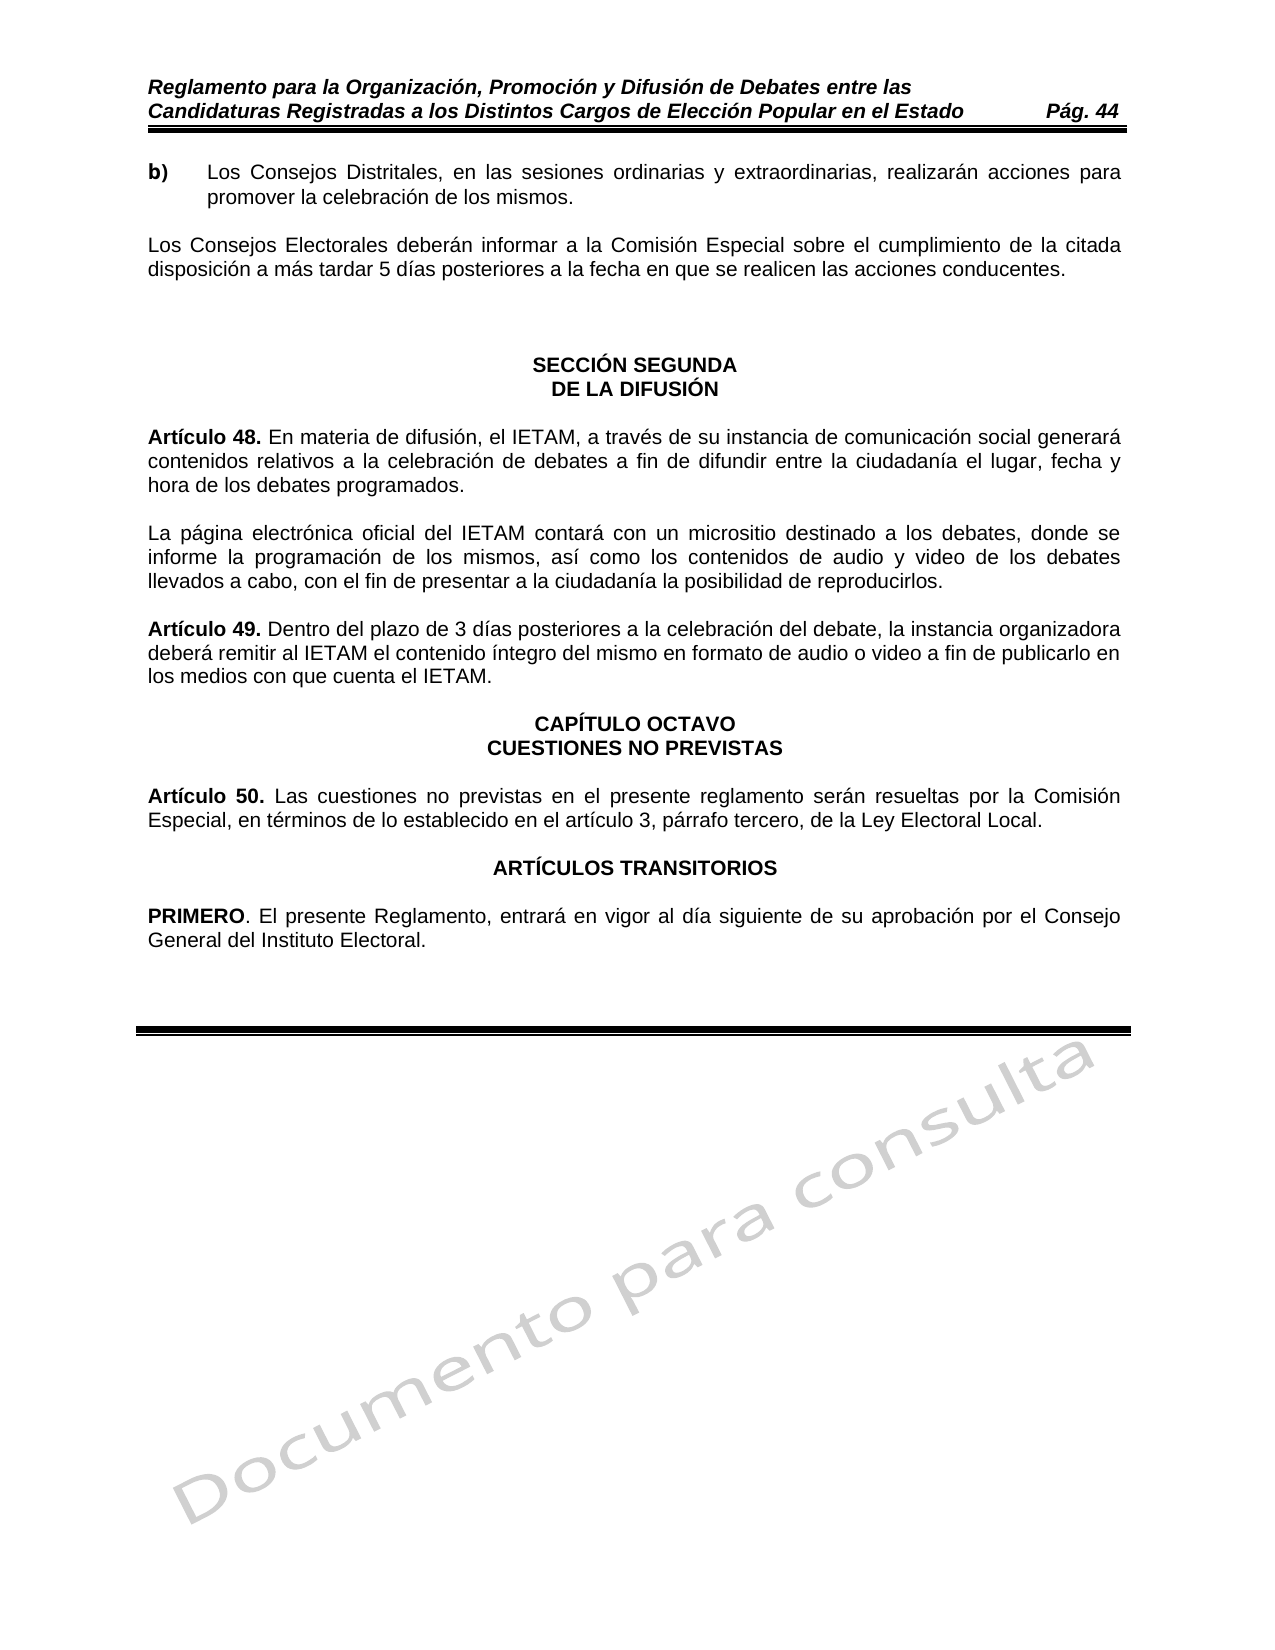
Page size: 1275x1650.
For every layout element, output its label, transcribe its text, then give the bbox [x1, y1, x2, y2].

text DE LA DIFUSIÓN [148, 377, 1122, 401]
list Los Consejos Distritales, en las sesiones ordinarias y extraordinarias, realizarán acciones para promover la celebración de los mismos. [148, 157, 1122, 209]
text La página electrónica oficial del IETAM contará con un micrositio destinado a los debates, donde se informe la programación de los mismos, así como los contenidos de audio y video de los debates llevados a cabo, con el fin de presentar a la ciudadanía la posibilidad de reproducirlos. [148, 521, 1122, 592]
text SECCIÓN SEGUNDA [148, 353, 1122, 377]
text Los Consejos Electorales deberán informar a la Comisión Especial sobre el cumplimiento de la citada disposición a más tardar 5 días posteriores a la fecha en que se realicen las acciones conducentes. [148, 233, 1122, 281]
text Artículo 49. Dentro del plazo de 3 días posteriores a la celebración del debate, la instancia organizadora deberá remitir al IETAM el contenido íntegro del mismo en formato de audio o video a fin de publicarlo en los medios con que cuenta el IETAM. [148, 616, 1122, 688]
text PRIMERO. El presente Reglamento, entrará en vigor al día siguiente de su aprobación por el Consejo General del Instituto Electoral. [148, 904, 1122, 952]
text Artículo 50. Las cuestiones no previstas en el presente reglamento serán resueltas por la Comisión Especial, en términos de lo establecido en el artículo 3, párrafo tercero, de la Ley Electoral Local. [148, 784, 1122, 832]
text Artículo 48. En materia de difusión, el IETAM, a través de su instancia de comunicación social generará contenidos relativos a la celebración de debates a fin de difundir entre la ciudadanía el lugar, fecha y hora de los debates programados. [148, 425, 1122, 497]
text CAPÍTULO OCTAVO [148, 712, 1122, 736]
text CUESTIONES NO PREVISTAS [148, 736, 1122, 760]
text ARTÍCULOS TRANSITORIOS [148, 856, 1122, 880]
